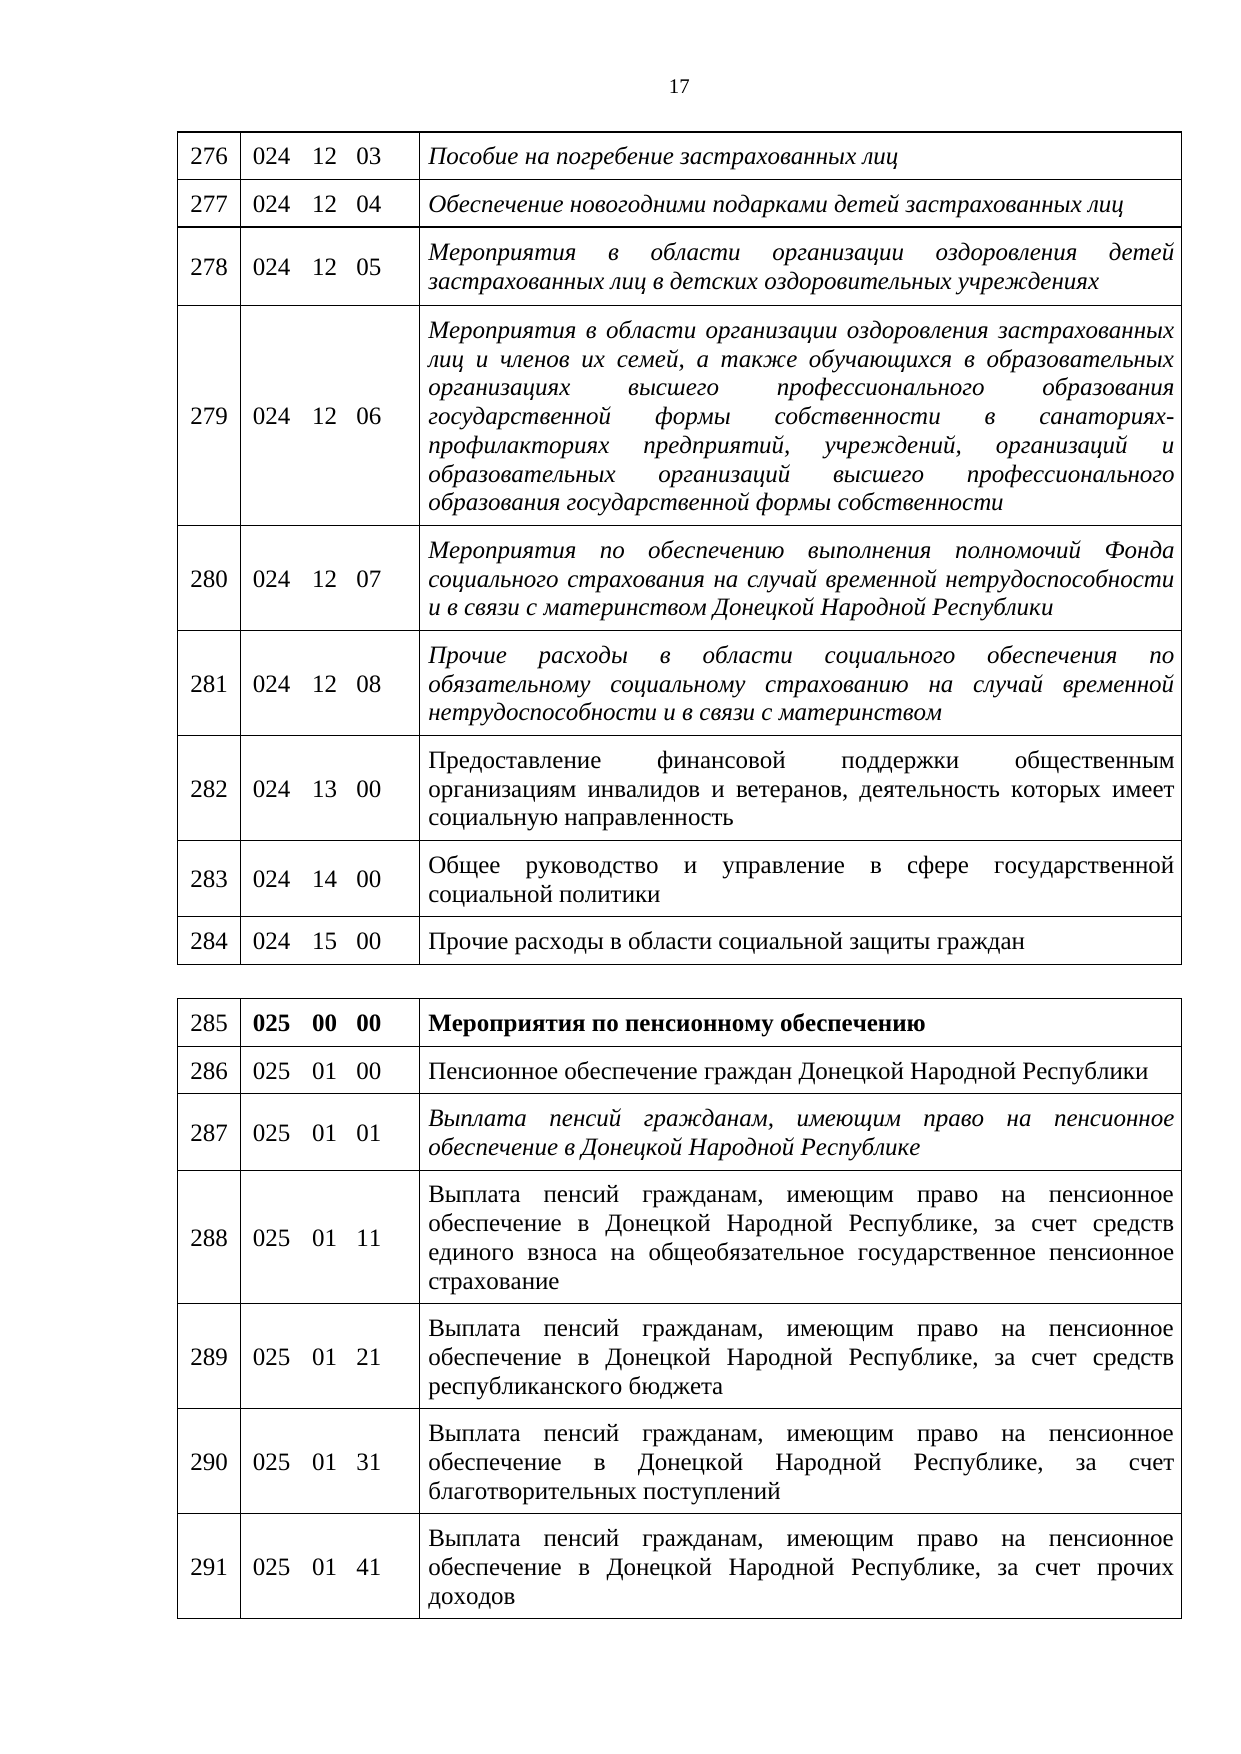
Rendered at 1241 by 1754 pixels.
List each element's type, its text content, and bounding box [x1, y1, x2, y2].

table_cell 290 [178, 1409, 240, 1513]
table_cell Обеспечение новогодними подарками детей застрахованных лиц [420, 180, 1181, 226]
table_cell Пособие на погребение застрахованных лиц [420, 133, 1181, 179]
table_cell 277 [178, 180, 240, 226]
table_cell 025 01 31 [241, 1409, 419, 1513]
table_cell 025 01 00 [241, 1047, 419, 1093]
table_cell 291 [178, 1514, 240, 1618]
table_cell Выплата пенсий гражданам, имеющим право на пенсионное обеспечение в Донецкой Народной Республике, за счет благотворительных поступлений [420, 1409, 1181, 1513]
table_cell Выплата пенсий гражданам, имеющим право на пенсионное обеспечение в Донецкой Народной Республике, за счет средств республиканского бюджета [420, 1304, 1181, 1408]
table_header 285 [178, 999, 240, 1046]
table_cell Выплата пенсий гражданам, имеющим право на пенсионное обеспечение в Донецкой Народной Республике [420, 1094, 1181, 1169]
table_cell 278 [178, 228, 240, 305]
table_cell 024 12 05 [241, 228, 419, 305]
table_cell 288 [178, 1171, 240, 1303]
table_cell 025 01 41 [241, 1514, 419, 1618]
table_cell 281 [178, 631, 240, 735]
table_cell 025 01 11 [241, 1171, 419, 1303]
table_cell 282 [178, 736, 240, 840]
table_cell 287 [178, 1094, 240, 1169]
table_cell 024 12 07 [241, 526, 419, 630]
table_cell 286 [178, 1047, 240, 1093]
table_cell Предоставление финансовой поддержки общественным организациям инвалидов и ветеранов, деятельность которых имеет социальную направленность [420, 736, 1181, 840]
table_cell 024 12 04 [241, 180, 419, 226]
table_cell 276 [178, 133, 240, 179]
table_cell 024 12 08 [241, 631, 419, 735]
table_header Мероприятия по пенсионному обеспечению [420, 999, 1181, 1046]
table_cell Выплата пенсий гражданам, имеющим право на пенсионное обеспечение в Донецкой Народной Республике, за счет прочих доходов [420, 1514, 1181, 1618]
table_cell 024 14 00 [241, 841, 419, 916]
table_cell Мероприятия в области организации оздоровления застрахованных лиц и членов их семей, а также обучающихся в образовательных организациях высшего профессионального образования государственной формы собственности в санаториях-профилакториях предприятий, учреждений, организаций и образовательных организаций высшего профессионального образования государственной формы собственности [420, 306, 1181, 525]
table_cell 280 [178, 526, 240, 630]
table_cell Мероприятия в области организации оздоровления детей застрахованных лиц в детских оздоровительных учреждениях [420, 228, 1181, 305]
table_cell 289 [178, 1304, 240, 1408]
table_cell Прочие расходы в области социального обеспечения по обязательному социальному страхованию на случай временной нетрудоспособности и в связи с материнством [420, 631, 1181, 735]
table_cell 024 13 00 [241, 736, 419, 840]
table_cell Выплата пенсий гражданам, имеющим право на пенсионное обеспечение в Донецкой Народной Республике, за счет средств единого взноса на общеобязательное государственное пенсионное страхование [420, 1171, 1181, 1303]
table_header 025 00 00 [241, 999, 419, 1046]
table_cell 284 [178, 917, 240, 964]
table_cell Пенсионное обеспечение граждан Донецкой Народной Республики [420, 1047, 1181, 1093]
table_cell Мероприятия по обеспечению выполнения полномочий Фонда социального страхования на случай временной нетрудоспособности и в связи с материнством Донецкой Народной Республики [420, 526, 1181, 630]
table_cell Прочие расходы в области социальной защиты граждан [420, 917, 1181, 964]
table_cell 279 [178, 306, 240, 525]
table_cell Общее руководство и управление в сфере государственной социальной политики [420, 841, 1181, 916]
table_cell 025 01 21 [241, 1304, 419, 1408]
table_cell 025 01 01 [241, 1094, 419, 1169]
table_cell 283 [178, 841, 240, 916]
table_cell 024 15 00 [241, 917, 419, 964]
table_cell 024 12 06 [241, 306, 419, 525]
table_cell 024 12 03 [241, 133, 419, 179]
